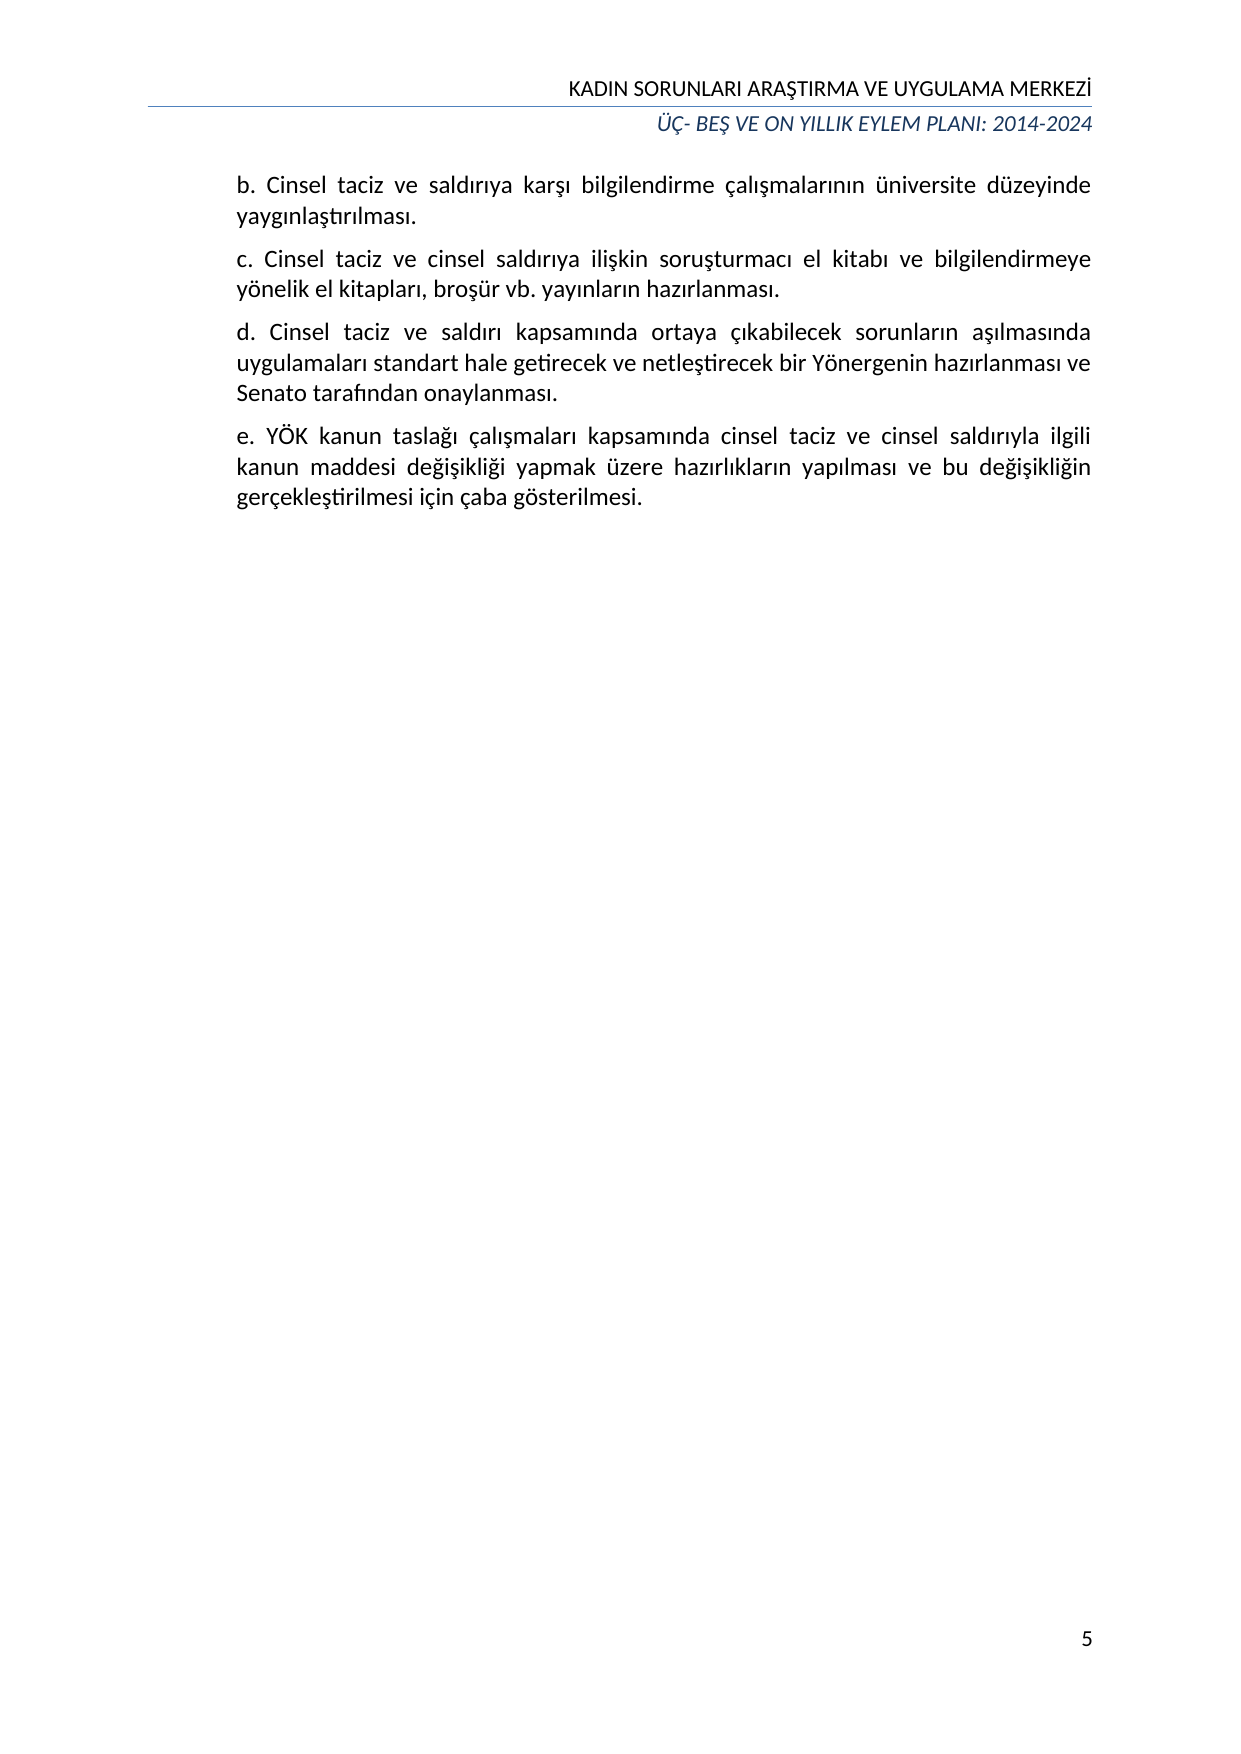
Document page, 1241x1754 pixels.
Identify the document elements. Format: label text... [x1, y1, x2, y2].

text c. Cinsel taciz ve cinsel saldırıya ilişkin soruşturmacı el kitabı ve bilgilendirmeye yönelik el kitapları, broşür vb. yayınların hazırlanması. [236, 243, 1092, 304]
text d. Cinsel taciz ve saldırı kapsamında ortaya çıkabilecek sorunların aşılmasında uygulamaları standart hale getirecek ve netleştirecek bir Yönergenin hazırlanması ve Senato tarafından onaylanması. [236, 316, 1092, 408]
text b. Cinsel taciz ve saldırıya karşı bilgilendirme çalışmalarının üniversite düzeyinde yaygınlaştırılması. [236, 169, 1092, 230]
text e. YÖK kanun taslağı çalışmaları kapsamında cinsel taciz ve cinsel saldırıyla ilgili kanun maddesi değişikliği yapmak üzere hazırlıkların yapılması ve bu değişikliğin gerçekleştirilmesi için çaba gösterilmesi. [236, 421, 1092, 512]
